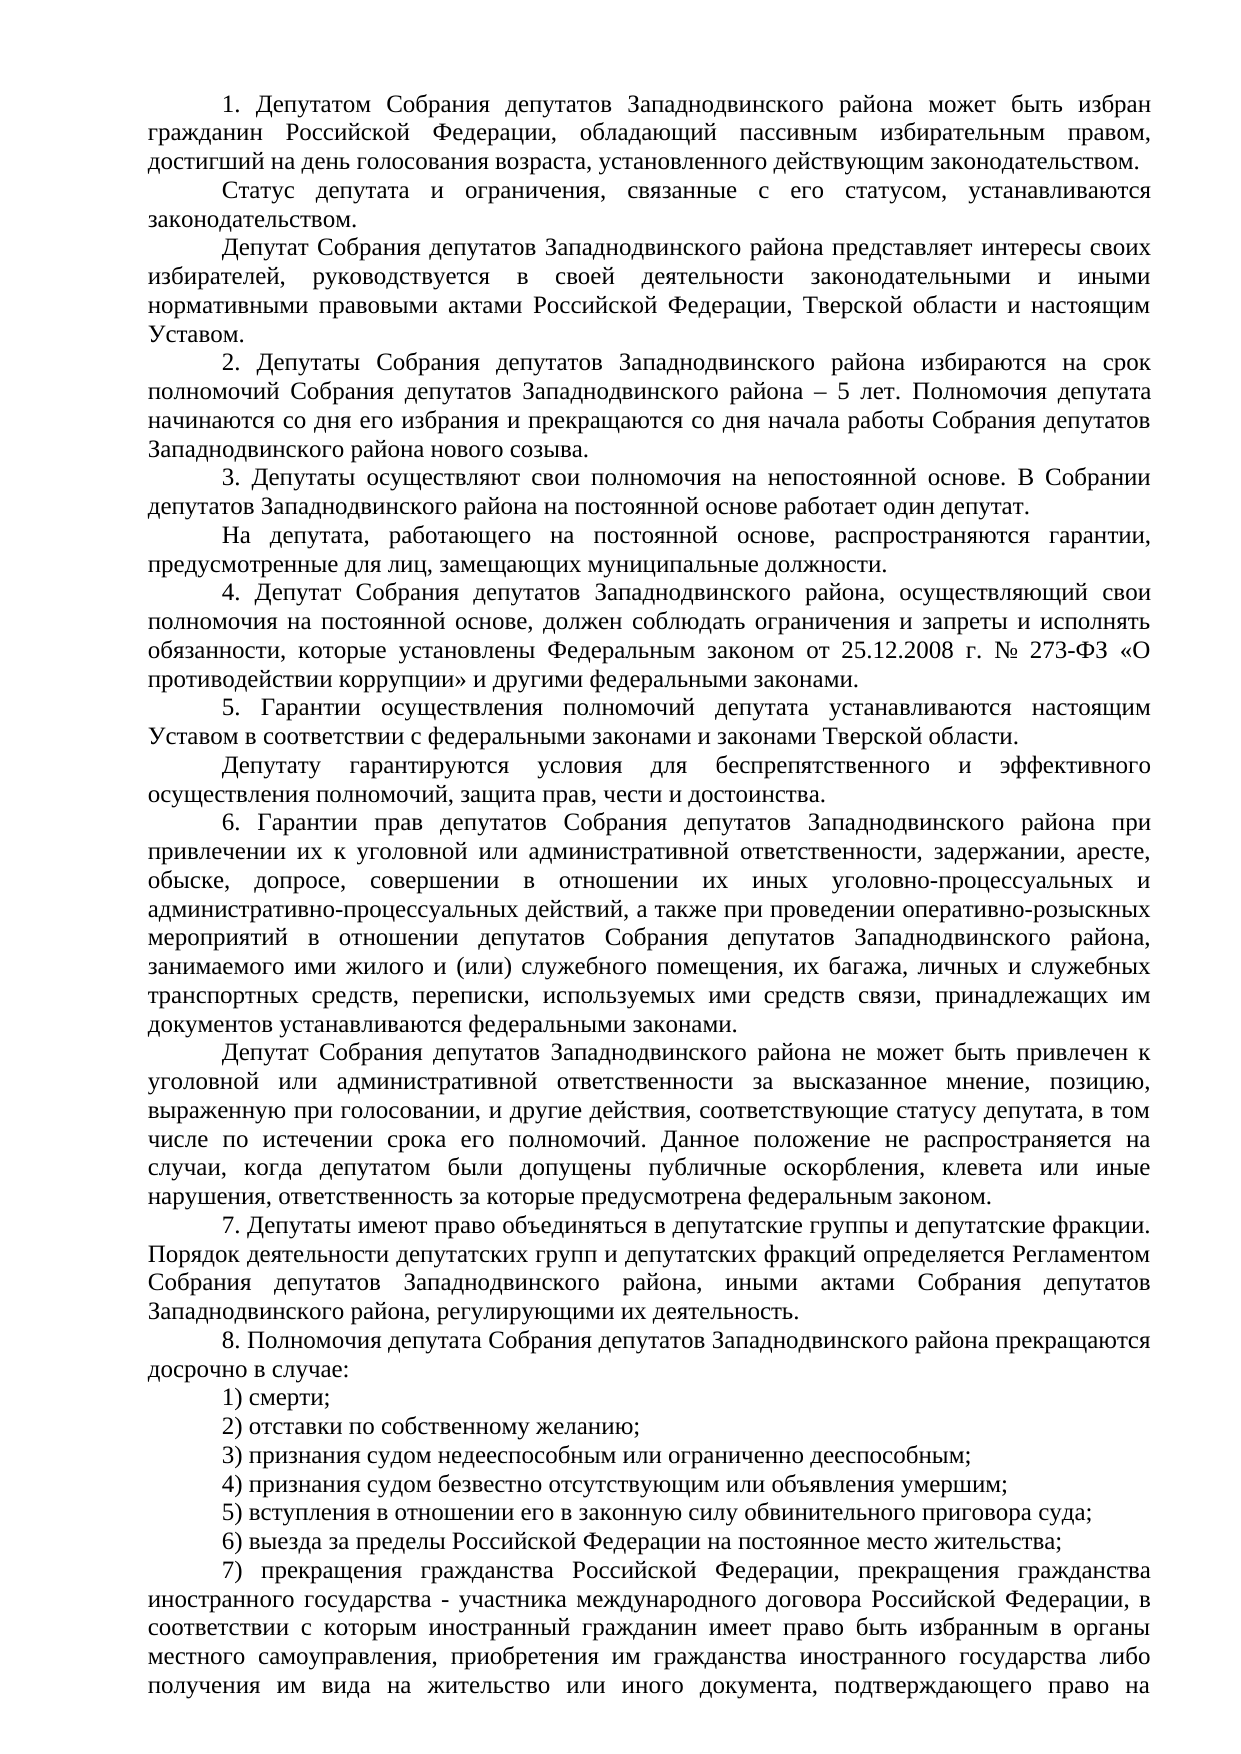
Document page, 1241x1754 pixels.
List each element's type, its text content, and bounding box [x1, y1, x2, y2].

text Депутат Собрания депутатов Западнодвинского района представляет интересы своих избирателей, руководствуется в своей деятельности законодательными и иными нормативными правовыми актами Российской Федерации, Тверской области и настоящим Уставом. [148, 232, 1152, 347]
text 2) отставки по собственному желанию; [148, 1411, 1152, 1440]
text Депутат Собрания депутатов Западнодвинского района не может быть привлечен к уголовной или административной ответственности за высказанное мнение, позицию, выраженную при голосовании, и другие действия, соответствующие статусу депутата, в том числе по истечении срока его полномочий. Данное положение не распространяется на случаи, когда депутатом были допущены публичные оскорбления, клевета или иные нарушения, ответственность за которые предусмотрена федеральным законом. [148, 1037, 1152, 1210]
text 5. Гарантии осуществления полномочий депутата устанавливаются настоящим Уставом в соответствии с федеральными законами и законами Тверской области. [148, 692, 1152, 750]
text 4. Депутат Собрания депутатов Западнодвинского района, осуществляющий свои полномочия на постоянной основе, должен соблюдать ограничения и запреты и исполнять обязанности, которые установлены Федеральным законом от 25.12.2008 г. № 273-ФЗ «О противодействии коррупции» и другими федеральными законами. [148, 577, 1152, 692]
text 4) признания судом безвестно отсутствующим или объявления умершим; [148, 1469, 1152, 1497]
text 7. Депутаты имеют право объединяться в депутатские группы и депутатские фракции. Порядок деятельности депутатских групп и депутатских фракций определяется Регламентом Собрания депутатов Западнодвинского района, иными актами Собрания депутатов Западнодвинского района, регулирующими их деятельность. [148, 1210, 1152, 1325]
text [148, 1555, 1152, 1699]
text Депутату гарантируются условия для беспрепятственного и эффективного осуществления полномочий, защита прав, чести и достоинства. [148, 750, 1152, 807]
text 3. Депутаты осуществляют свои полномочия на непостоянной основе. В Собрании депутатов Западнодвинского района на постоянной основе работает один депутат. [148, 462, 1152, 520]
text 5) вступления в отношении его в законную силу обвинительного приговора суда; [148, 1497, 1152, 1526]
text 2. Депутаты Собрания депутатов Западнодвинского района избираются на срок полномочий Собрания депутатов Западнодвинского района – 5 лет. Полномочия депутата начинаются со дня его избрания и прекращаются со дня начала работы Собрания депутатов Западнодвинского района нового созыва. [148, 347, 1152, 462]
text 1) смерти; [148, 1382, 1152, 1411]
text 3) признания судом недееспособным или ограниченно дееспособным; [148, 1440, 1152, 1469]
text На депутата, работающего на постоянной основе, распространяются гарантии, предусмотренные для лиц, замещающих муниципальные должности. [148, 520, 1152, 577]
text 6) выезда за пределы Российской Федерации на постоянное место жительства; [148, 1526, 1152, 1555]
text Статус депутата и ограничения, связанные с его статусом, устанавливаются законодательством. [148, 175, 1152, 232]
text 6. Гарантии прав депутатов Собрания депутатов Западнодвинского района при привлечении их к уголовной или административной ответственности, задержании, аресте, обыске, допросе, совершении в отношении их иных уголовно-процессуальных и административно-процессуальных действий, а также при проведении оперативно-розыскных мероприятий в отношении депутатов Собрания депутатов Западнодвинского района, занимаемого ими жилого и (или) служебного помещения, их багажа, личных и служебных транспортных средств, переписки, используемых ими средств связи, принадлежащих им документов устанавливаются федеральными законами. [148, 807, 1152, 1037]
text 1. Депутатом Собрания депутатов Западнодвинского района может быть избран гражданин Российской Федерации, обладающий пассивным избирательным правом, достигший на день голосования возраста, установленного действующим законодательством. [148, 89, 1152, 175]
text 8. Полномочия депутата Собрания депутатов Западнодвинского района прекращаются досрочно в случае: [148, 1325, 1152, 1382]
